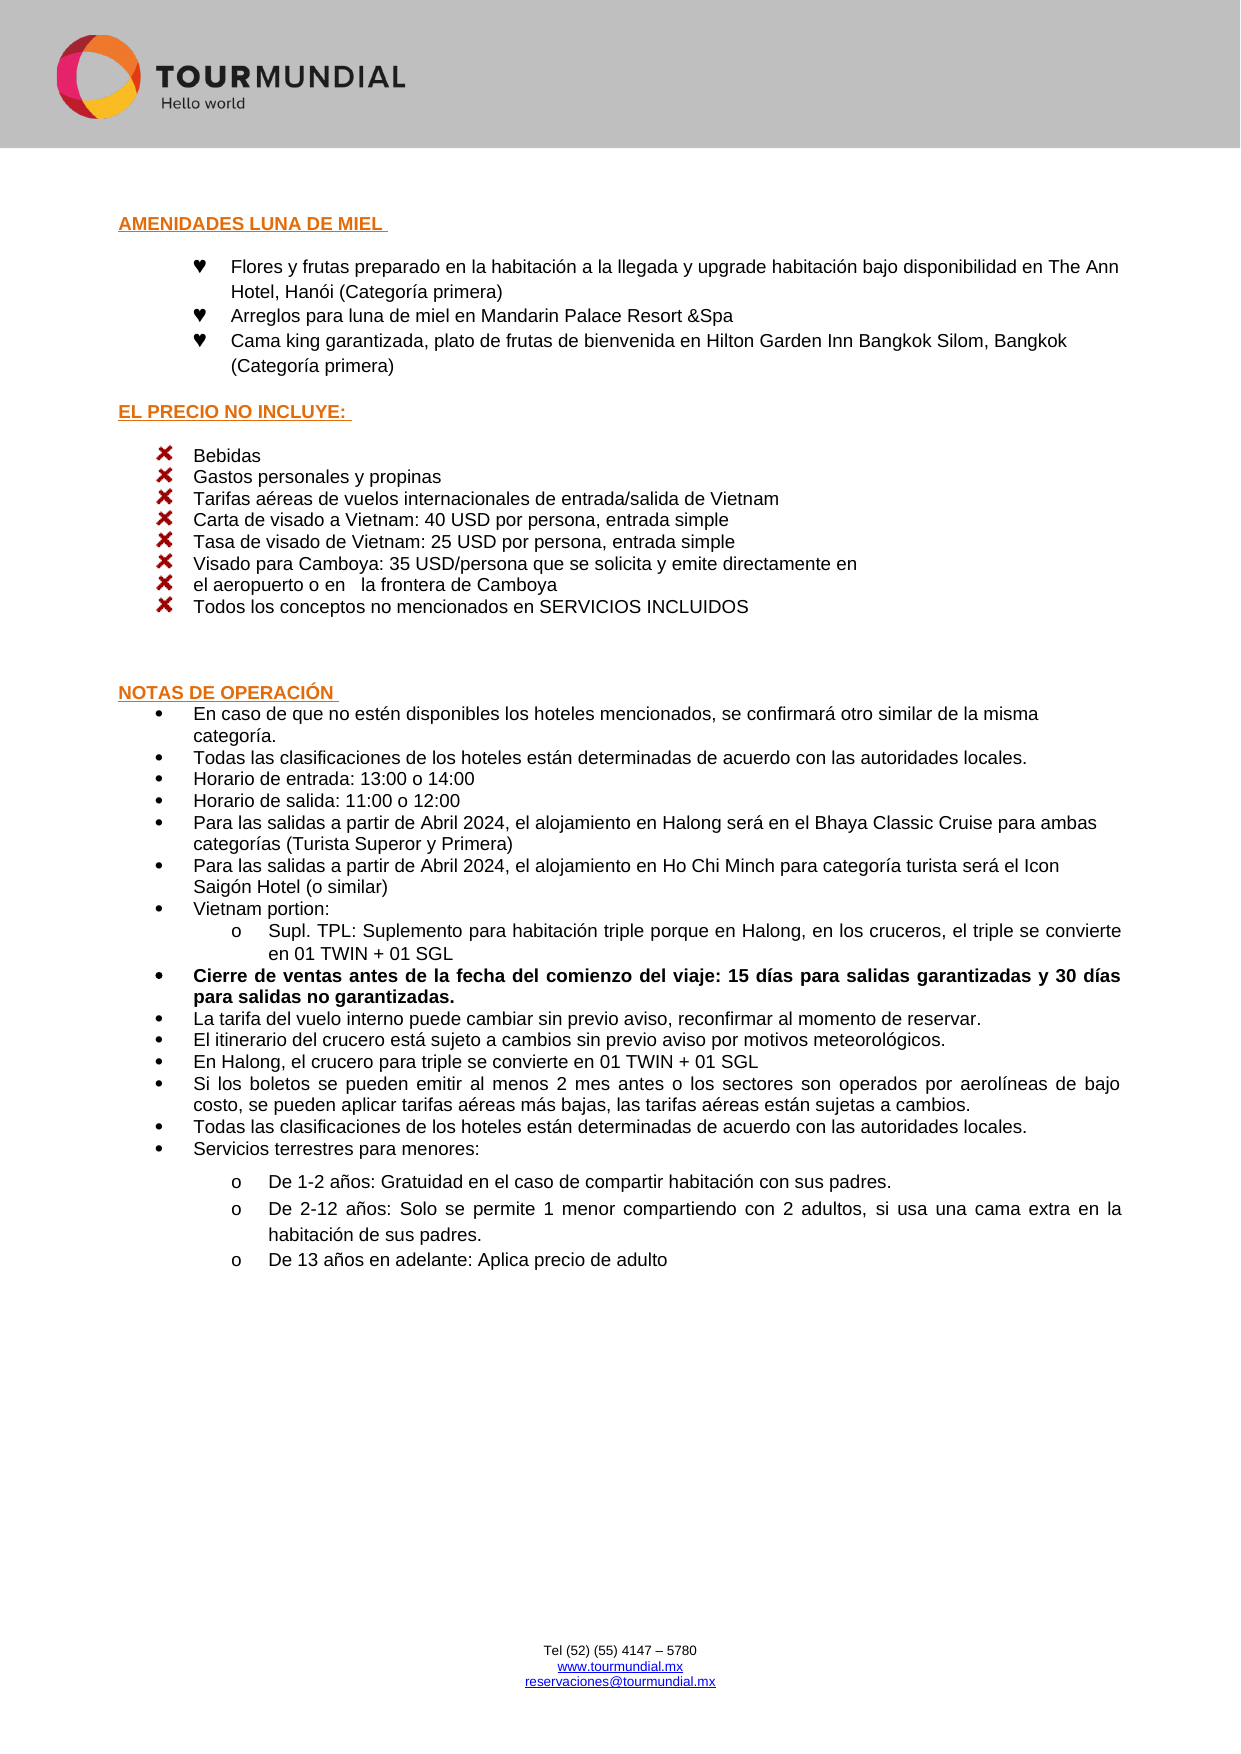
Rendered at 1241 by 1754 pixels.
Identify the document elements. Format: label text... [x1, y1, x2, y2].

list Cierre de ventas antes de la fecha del comienzo del viaje: 15 días para salidas garantizadas y 30 días para salidas no garantizadas. [156, 964, 1122, 1008]
list El itinerario del crucero está sujeto a cambios sin previo aviso por motivos meteorológicos. [156, 1029, 1122, 1051]
list Tarifas aéreas de vuelos internacionales de entrada/salida de Vietnam [156, 488, 1122, 509]
picture [156, 553, 174, 570]
list el aeropuerto o en la frontera de Camboya [156, 574, 1122, 595]
picture [156, 596, 174, 614]
list Servicios terrestres para menores: [156, 1137, 1122, 1159]
text EL PRECIO NO INCLUYE: [118, 401, 1122, 423]
picture [156, 445, 174, 462]
list Todas las clasificaciones de los hoteles están determinadas de acuerdo con las autoridades locales. [156, 1116, 1122, 1137]
list Visado para Camboya: 35 USD/persona que se solicita y emite directamente en [156, 552, 1122, 574]
list Horario de salida: 11:00 o 12:00 [156, 790, 1122, 811]
list Carta de visado a Vietnam: 40 USD por persona, entrada simple [156, 509, 1122, 531]
picture [156, 467, 174, 484]
list Si los boletos se pueden emitir al menos 2 mes antes o los sectores son operados por aerolíneas de bajo costo, se pueden aplicar tarifas aéreas más bajas, las tarifas aéreas están sujetas a cambios. [156, 1073, 1122, 1116]
list Flores y frutas preparado en la habitación a la llegada y upgrade habitación bajo disponibilidad en The Ann Hotel, Hanói (Categoría primera) [193, 256, 1122, 302]
list Horario de entrada: 13:00 o 14:00 [156, 768, 1122, 790]
picture [156, 531, 174, 549]
list Cama king garantizada, plato de frutas de bienvenida en Hilton Garden Inn Bangkok Silom, Bangkok (Categoría primera) [193, 330, 1122, 377]
list Gastos personales y propinas [156, 466, 1122, 488]
text NOTAS DE OPERACIÓN [118, 682, 1122, 703]
list Supl. TPL: Suplemento para habitación triple porque en Halong, en los cruceros, el triple se convierte en 01 TWIN + 01 SGL [231, 919, 1122, 964]
list De 2-12 años: Solo se permite 1 menor compartiendo con 2 adultos, si usa una cama extra en la habitación de sus padres. [231, 1197, 1122, 1245]
list En caso de que no estén disponibles los hoteles mencionados, se confirmará otro similar de la misma categoría. [156, 703, 1122, 746]
text AMENIDADES LUNA DE MIEL [118, 212, 1122, 234]
list Para las salidas a partir de Abril 2024, el alojamiento en Ho Chi Minch para categoría turista será el Icon Saigón Hotel (o similar) [156, 855, 1122, 898]
list Todas las clasificaciones de los hoteles están determinadas de acuerdo con las autoridades locales. [156, 746, 1122, 768]
list La tarifa del vuelo interno puede cambiar sin previo aviso, reconfirmar al momento de reservar. [156, 1008, 1122, 1029]
list De 1-2 años: Gratuidad en el caso de compartir habitación con sus padres. [231, 1171, 1122, 1194]
picture [156, 488, 174, 506]
list Bebidas [156, 444, 1122, 466]
list Arreglos para luna de miel en Mandarin Palace Resort &Spa [193, 305, 1122, 327]
list Para las salidas a partir de Abril 2024, el alojamiento en Halong será en el Bhaya Classic Cruise para ambas categorías (Turista Superor y Primera) [156, 811, 1122, 855]
picture [156, 574, 174, 592]
picture [156, 510, 174, 527]
list Vietnam portion: [156, 898, 1122, 919]
list Todos los conceptos no mencionados en SERVICIOS INCLUIDOS [156, 595, 1122, 617]
list En Halong, el crucero para triple se convierte en 01 TWIN + 01 SGL [156, 1051, 1122, 1073]
picture [56, 35, 406, 119]
list Tasa de visado de Vietnam: 25 USD por persona, entrada simple [156, 531, 1122, 552]
list De 13 años en adelante: Aplica precio de adulto [231, 1248, 1122, 1272]
